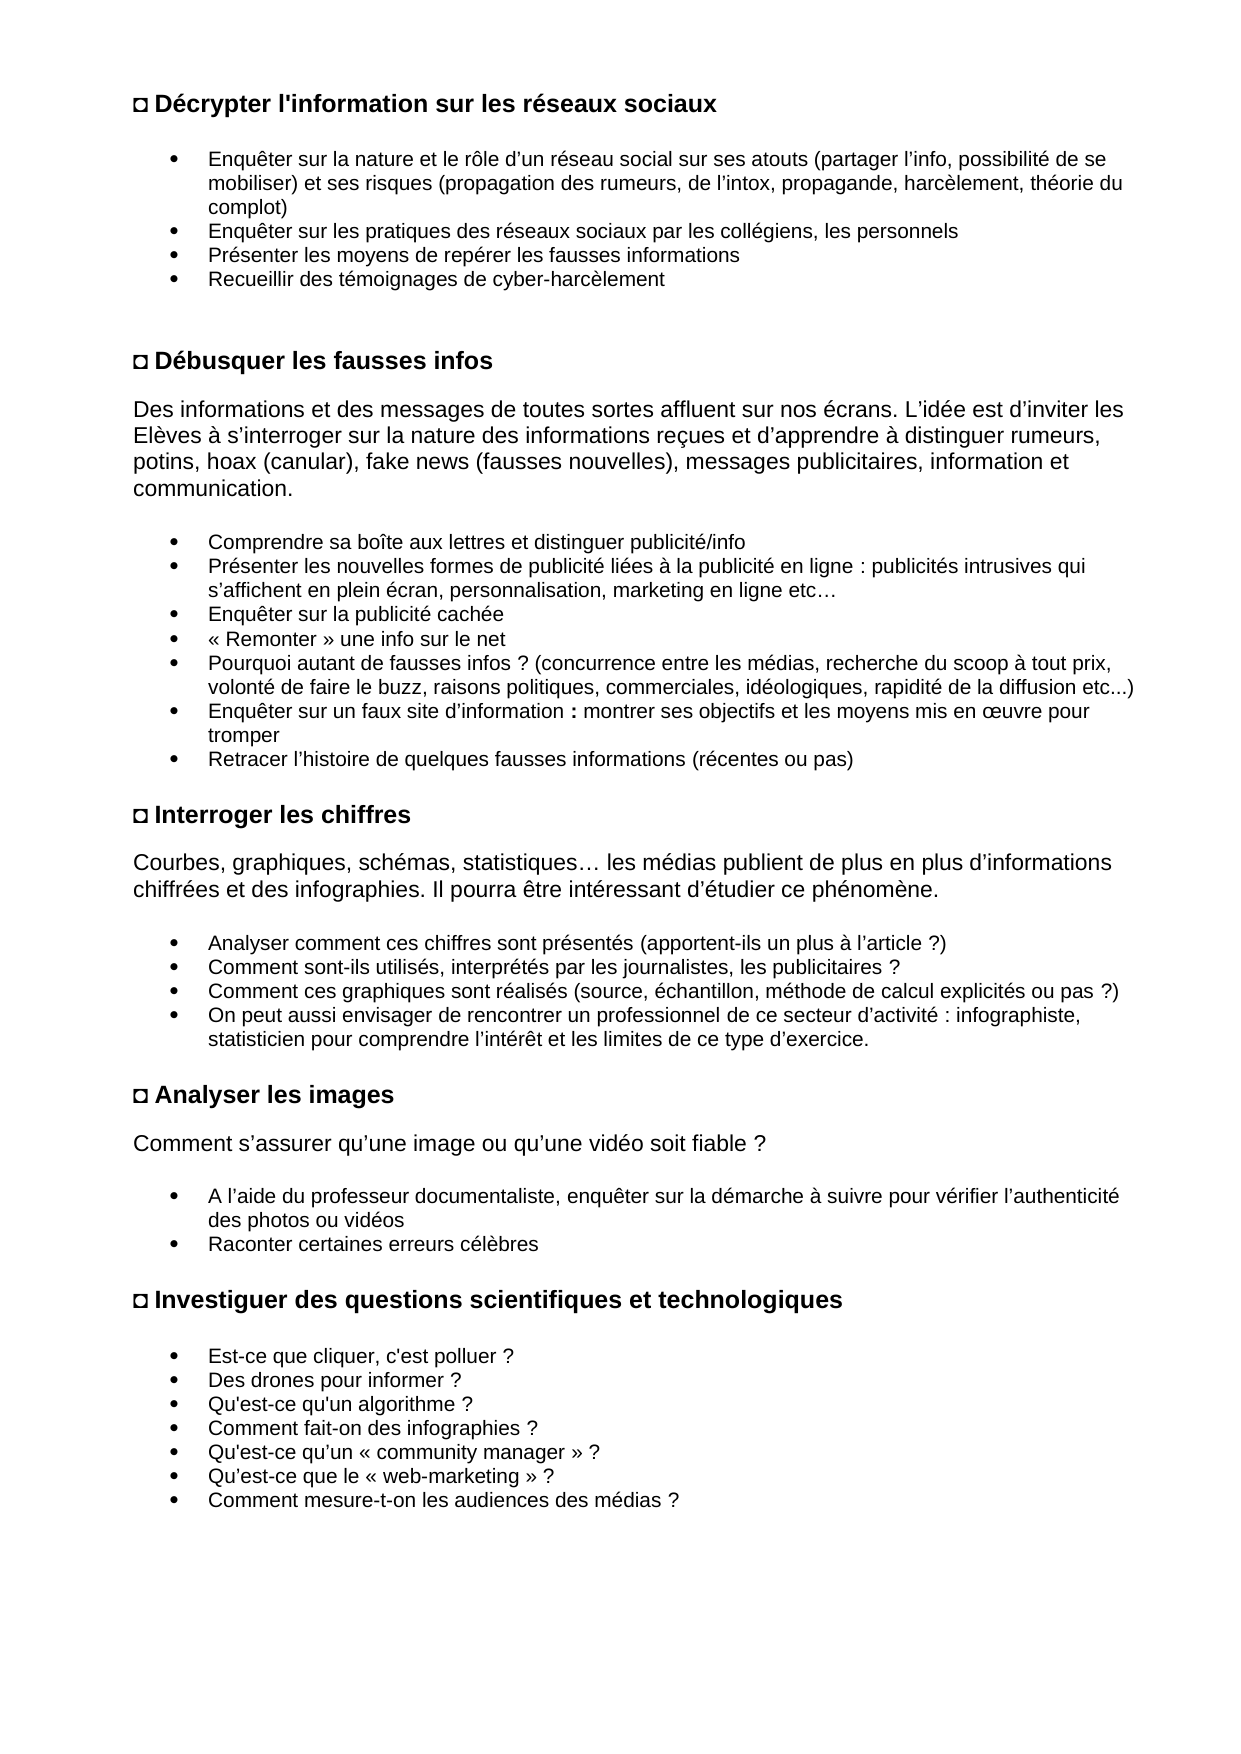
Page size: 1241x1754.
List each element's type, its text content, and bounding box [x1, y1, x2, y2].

text Comment s’assurer qu’une image ou qu’une vidéo soit fiable ? [133, 1130, 1137, 1184]
text Des informations et des messages de toutes sortes affluent sur nos écrans. L’idée est d’inviter les [133, 396, 1137, 422]
list Est-ce que cliquer, c'est polluer ? [170, 1343, 1137, 1368]
list Raconter certaines erreurs célèbres [170, 1232, 1137, 1256]
list On peut aussi envisager de rencontrer un professionnel de ce secteur d’activité : infographiste, statisticien pour comprendre l’intérêt et les limites de ce type d’exercice. [170, 1003, 1137, 1051]
list Comment mesure-t-on les audiences des médias ? [170, 1488, 1137, 1512]
list Qu'est-ce qu’un « community manager » ? [170, 1440, 1137, 1464]
text ◘ Débusquer les fausses infos [133, 346, 1137, 375]
list Enquêter sur la publicité cachée [170, 602, 1137, 626]
list Qu’est-ce que le « web-marketing » ? [170, 1464, 1137, 1488]
text potins, hoax (canular), fake news (fausses nouvelles), messages publicitaires, information et [133, 448, 1137, 475]
text ◘ Investiguer des questions scientifiques et technologiques [133, 1286, 1137, 1314]
list Comment sont-ils utilisés, interprétés par les journalistes, les publicitaires ? [170, 955, 1137, 979]
list A l’aide du professeur documentaliste, enquêter sur la démarche à suivre pour vérifier l’authenticité des photos ou vidéos [170, 1184, 1137, 1232]
text Elèves à s’interroger sur la nature des informations reçues et d’apprendre à distinguer rumeurs, [133, 422, 1137, 448]
list Enquêter sur la nature et le rôle d’un réseau social sur ses atouts (partager l’info, possibilité de se mobiliser) et ses risques (propagation des rumeurs, de l’intox, propagande, harcèlement, théorie du complot) [170, 147, 1137, 218]
list Présenter les nouvelles formes de publicité liées à la publicité en ligne : publicités intrusives qui s’affichent en plein écran, personnalisation, marketing en ligne etc… [170, 554, 1137, 602]
list Enquêter sur un faux site d’information : montrer ses objectifs et les moyens mis en œuvre pour tromper [170, 698, 1137, 746]
list Qu'est-ce qu'un algorithme ? [170, 1392, 1137, 1416]
list Comment ces graphiques sont réalisés (source, échantillon, méthode de calcul explicités ou pas ?) [170, 979, 1137, 1003]
list Des drones pour informer ? [170, 1368, 1137, 1392]
list Pourquoi autant de fausses infos ? (concurrence entre les médias, recherche du scoop à tout prix, volonté de faire le buzz, raisons politiques, commerciales, idéologiques, rapidité de la diffusion etc...) [170, 650, 1137, 698]
list Recueillir des témoignages de cyber-harcèlement [170, 267, 1137, 291]
text Courbes, graphiques, schémas, statistiques… les médias publient de plus en plus d’informations [133, 849, 1137, 876]
text ◘ Décrypter l'information sur les réseaux sociaux [133, 89, 1137, 117]
list Comprendre sa boîte aux lettres et distinguer publicité/info [170, 530, 1137, 554]
text ◘ Analyser les images [133, 1080, 1137, 1109]
list Retracer l’histoire de quelques fausses informations (récentes ou pas) [170, 746, 1137, 771]
text ◘ Interroger les chiffres [133, 800, 1137, 828]
list Présenter les moyens de repérer les fausses informations [170, 243, 1137, 267]
list « Remonter » une info sur le net [170, 626, 1137, 650]
list Analyser comment ces chiffres sont présentés (apportent-ils un plus à l’article ?) [170, 931, 1137, 955]
text communication. [133, 475, 1137, 501]
list Comment fait-on des infographies ? [170, 1416, 1137, 1440]
text chiffrées et des infographies. Il pourra être intéressant d’étudier ce phénomène. [133, 876, 1137, 902]
list Enquêter sur les pratiques des réseaux sociaux par les collégiens, les personnels [170, 218, 1137, 243]
